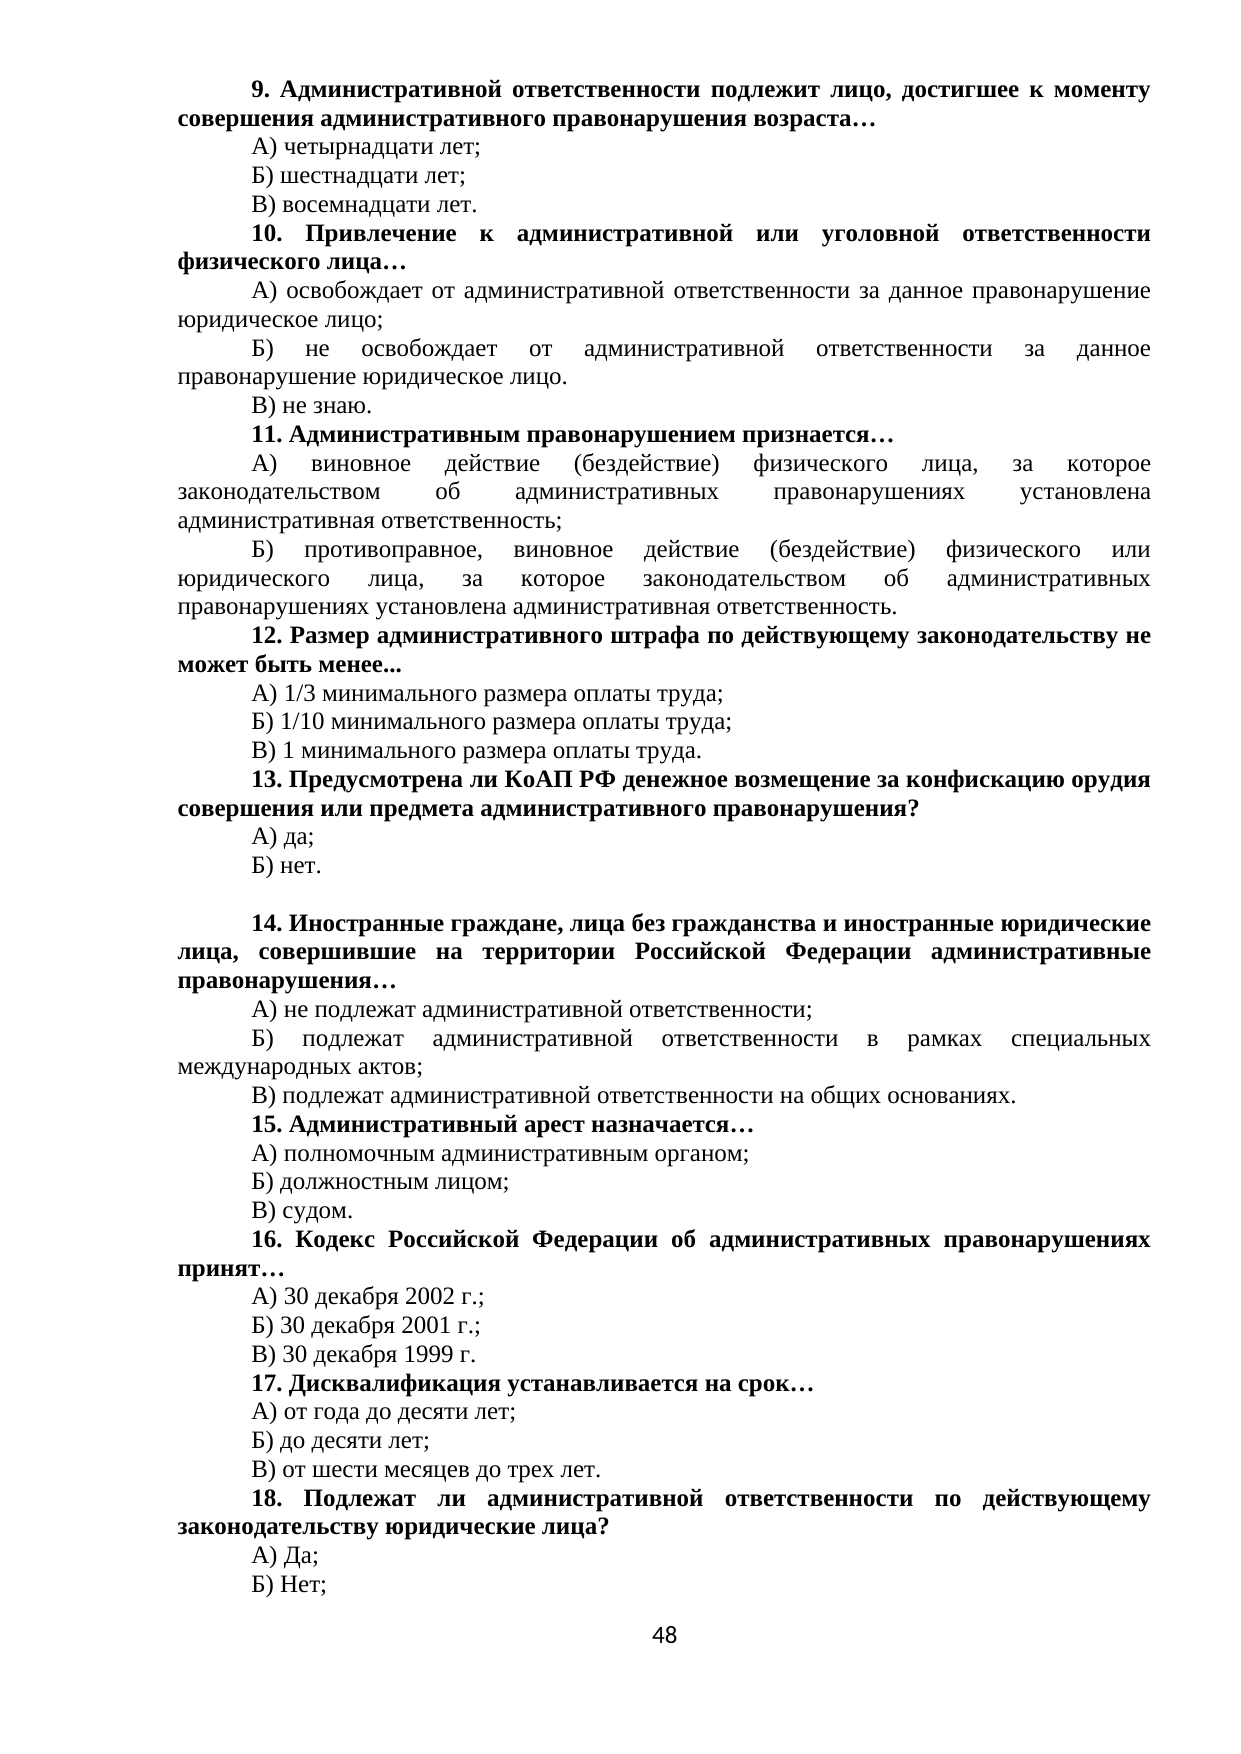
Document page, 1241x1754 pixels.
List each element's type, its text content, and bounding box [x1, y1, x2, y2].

text 10. Привлечение к административной или уголовной ответственности физического лица… [177, 218, 1152, 275]
text 12. Размер административного штрафа по действующему законодательству не может быть менее... [177, 620, 1152, 678]
text А) 1/3 минимального размера оплаты труда; [177, 678, 1152, 706]
text Б) нет. [177, 850, 1152, 879]
text 9. Административной ответственности подлежит лицо, достигшее к моменту совершения административного правонарушения возраста… [177, 74, 1152, 131]
text А) освобождает от административной ответственности за данное правонарушение юридическое лицо; [177, 275, 1152, 333]
text А) не подлежат административной ответственности; [177, 994, 1152, 1023]
text А) четырнадцати лет; [177, 131, 1152, 160]
text Б) Нет; [177, 1569, 1152, 1598]
text А) Да; [177, 1540, 1152, 1569]
text В) 30 декабря 1999 г. [177, 1339, 1152, 1368]
text Б) противоправное, виновное действие (бездействие) физического или юридического лица, за которое законодательством об административных правонарушениях установлена административная ответственность. [177, 534, 1152, 620]
text Б) подлежат административной ответственности в рамках специальных международных актов; [177, 1023, 1152, 1080]
text В) подлежат административной ответственности на общих основаниях. [177, 1080, 1152, 1109]
text Б) до десяти лет; [177, 1425, 1152, 1454]
text Б) шестнадцати лет; [177, 160, 1152, 189]
text В) судом. [177, 1195, 1152, 1224]
text 17. Дисквалификация устанавливается на срок… [177, 1368, 1152, 1396]
text В) не знаю. [177, 390, 1152, 419]
text 15. Административный арест назначается… [177, 1109, 1152, 1138]
text А) виновное действие (бездействие) физического лица, за которое законодательством об административных правонарушениях установлена административная ответственность; [177, 448, 1152, 534]
text 11. Административным правонарушением признается… [177, 419, 1152, 448]
text 14. Иностранные граждане, лица без гражданства и иностранные юридические лица, совершившие на территории Российской Федерации административные правонарушения… [177, 908, 1152, 994]
text 13. Предусмотрена ли КоАП РФ денежное возмещение за конфискацию орудия совершения или предмета административного правонарушения? [177, 764, 1152, 821]
text Б) не освобождает от административной ответственности за данное правонарушение юридическое лицо. [177, 333, 1152, 390]
text А) полномочным административным органом; [177, 1138, 1152, 1166]
text В) 1 минимального размера оплаты труда. [177, 735, 1152, 764]
text 16. Кодекс Российской Федерации об административных правонарушениях принят… [177, 1224, 1152, 1281]
text А) 30 декабря 2002 г.; [177, 1281, 1152, 1310]
text Б) 30 декабря 2001 г.; [177, 1310, 1152, 1339]
text Б) 1/10 минимального размера оплаты труда; [177, 706, 1152, 735]
text В) восемнадцати лет. [177, 189, 1152, 218]
text 18. Подлежат ли административной ответственности по действующему законодательству юридические лица? [177, 1483, 1152, 1540]
text А) да; [177, 821, 1152, 850]
text Б) должностным лицом; [177, 1166, 1152, 1195]
text А) от года до десяти лет; [177, 1396, 1152, 1425]
text В) от шести месяцев до трех лет. [177, 1454, 1152, 1483]
